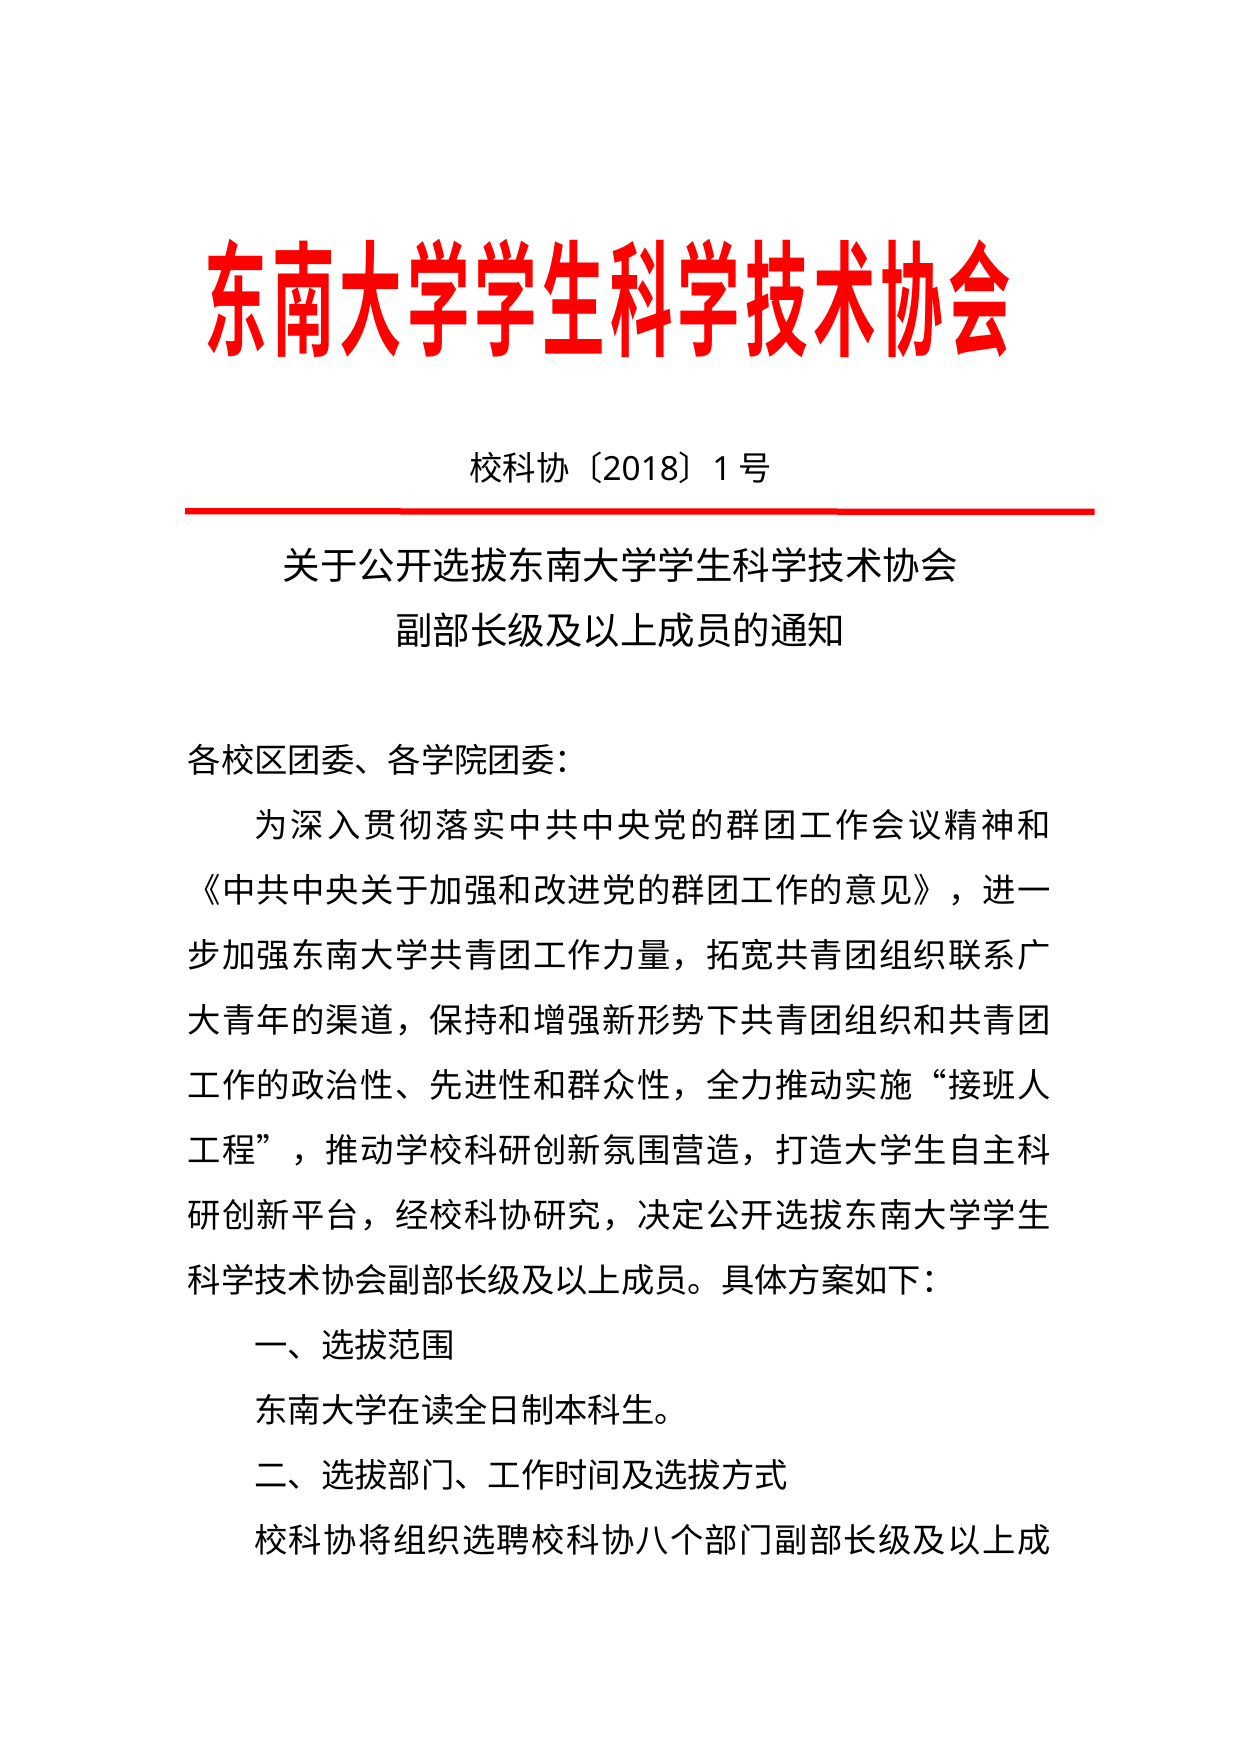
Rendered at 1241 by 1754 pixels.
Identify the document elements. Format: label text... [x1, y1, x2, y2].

text 副部长级及以上成员的通知 [187, 596, 1053, 661]
text 校科协〔2018〕1号 [187, 433, 1053, 498]
text 东南大学在读全日制本科生。 [187, 1376, 1053, 1441]
text 东南大学学生科学技术协会 [163, 194, 1053, 389]
text 关于公开选拔东南大学学生科学技术协会 [187, 531, 1053, 596]
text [187, 1506, 1053, 1571]
text 为深入贯彻落实中共中央党的群团工作会议精神和《中共中央关于加强和改进党的群团工作的意见》，进一步加强东南大学共青团工作力量，拓宽共青团组织联系广大青年的渠道，保持和增强新形势下共青团组织和共青团工作的政治性、先进性和群众性，全力推动实施“接班人工程”，推动学校科研创新氛围营造，打造大学生自主科研创新平台，经校科协研究，决定公开选拔东南大学学生科学技术协会副部长级及以上成员。具体方案如下： [187, 791, 1053, 1311]
text 一、选拔范围 [187, 1311, 1053, 1376]
text 二、选拔部门、工作时间及选拔方式 [187, 1441, 1053, 1506]
text 各校区团委、各学院团委： [187, 726, 1053, 791]
